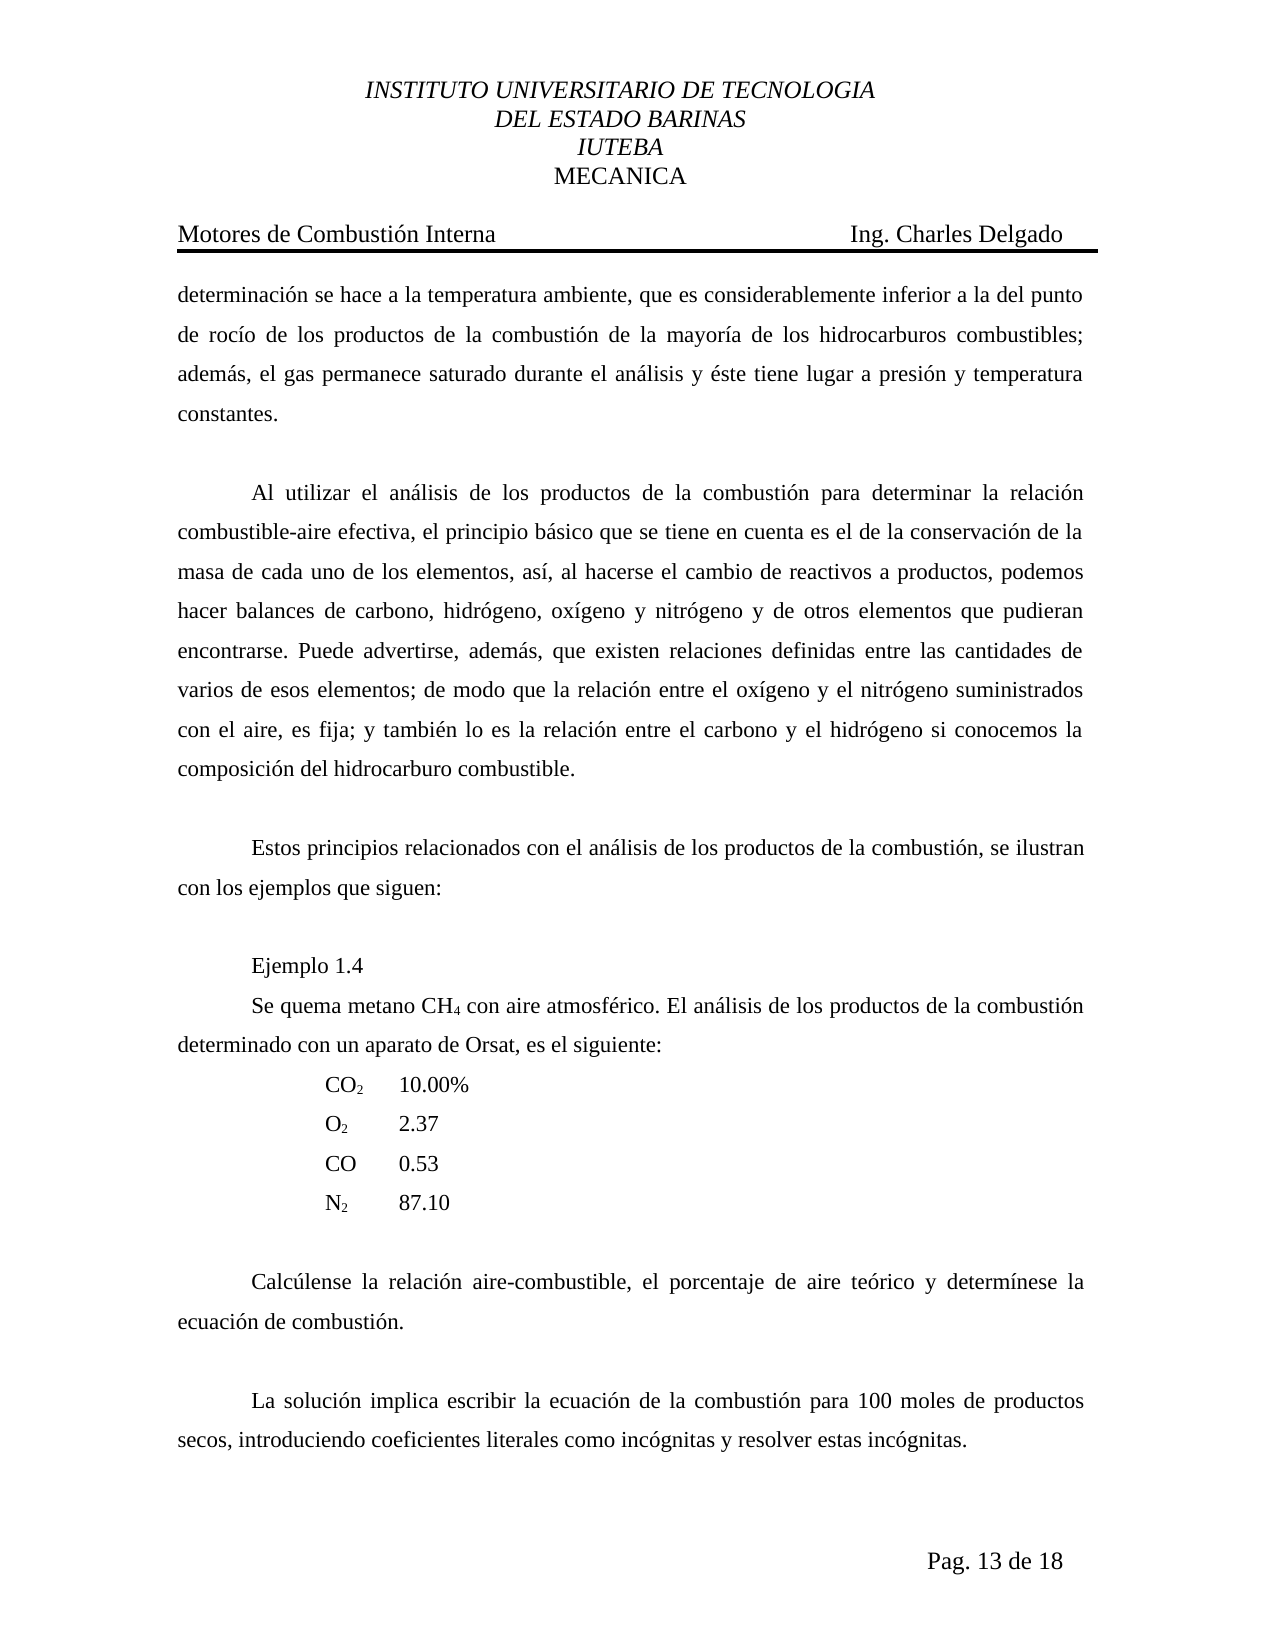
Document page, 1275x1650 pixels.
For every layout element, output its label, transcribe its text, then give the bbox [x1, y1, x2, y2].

text O2 2.37 [177, 1111, 1085, 1137]
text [177, 281, 1085, 426]
text N2 87.10 [177, 1189, 1085, 1216]
text Calcúlense la relación aire-combustible, el porcentaje de aire teórico y determínese la ecuación de combustión. [177, 1268, 1085, 1334]
text CO 0.53 [177, 1150, 1085, 1176]
text Al utilizar el análisis de los productos de la combustión para determinar la relación combustible-aire efectiva, el principio básico que se tiene en cuenta es el de la conservación de la masa de cada uno de los elementos, así, al hacerse el cambio de reactivos a productos, podemos hacer balances de carbono, hidrógeno, oxígeno y nitrógeno y de otros elementos que pudieran encontrarse. Puede advertirse, además, que existen relaciones definidas entre las cantidades de varios de esos elementos; de modo que la relación entre el oxígeno y el nitrógeno suministrados con el aire, es fija; y también lo es la relación entre el carbono y el hidrógeno si conocemos la composición del hidrocarburo combustible. [177, 479, 1085, 782]
text Se quema metano CH4 con aire atmosférico. El análisis de los productos de la combustión determinado con un aparato de Orsat, es el siguiente: [177, 992, 1085, 1058]
text Ejemplo 1.4 [177, 953, 1085, 979]
text Estos principios relacionados con el análisis de los productos de la combustión, se ilustran con los ejemplos que siguen: [177, 834, 1085, 900]
text La solución implica escribir la ecuación de la combustión para 100 moles de productos secos, introduciendo coeficientes literales como incógnitas y resolver estas incógnitas. [177, 1387, 1085, 1453]
text CO2 10.00% [177, 1071, 1085, 1097]
